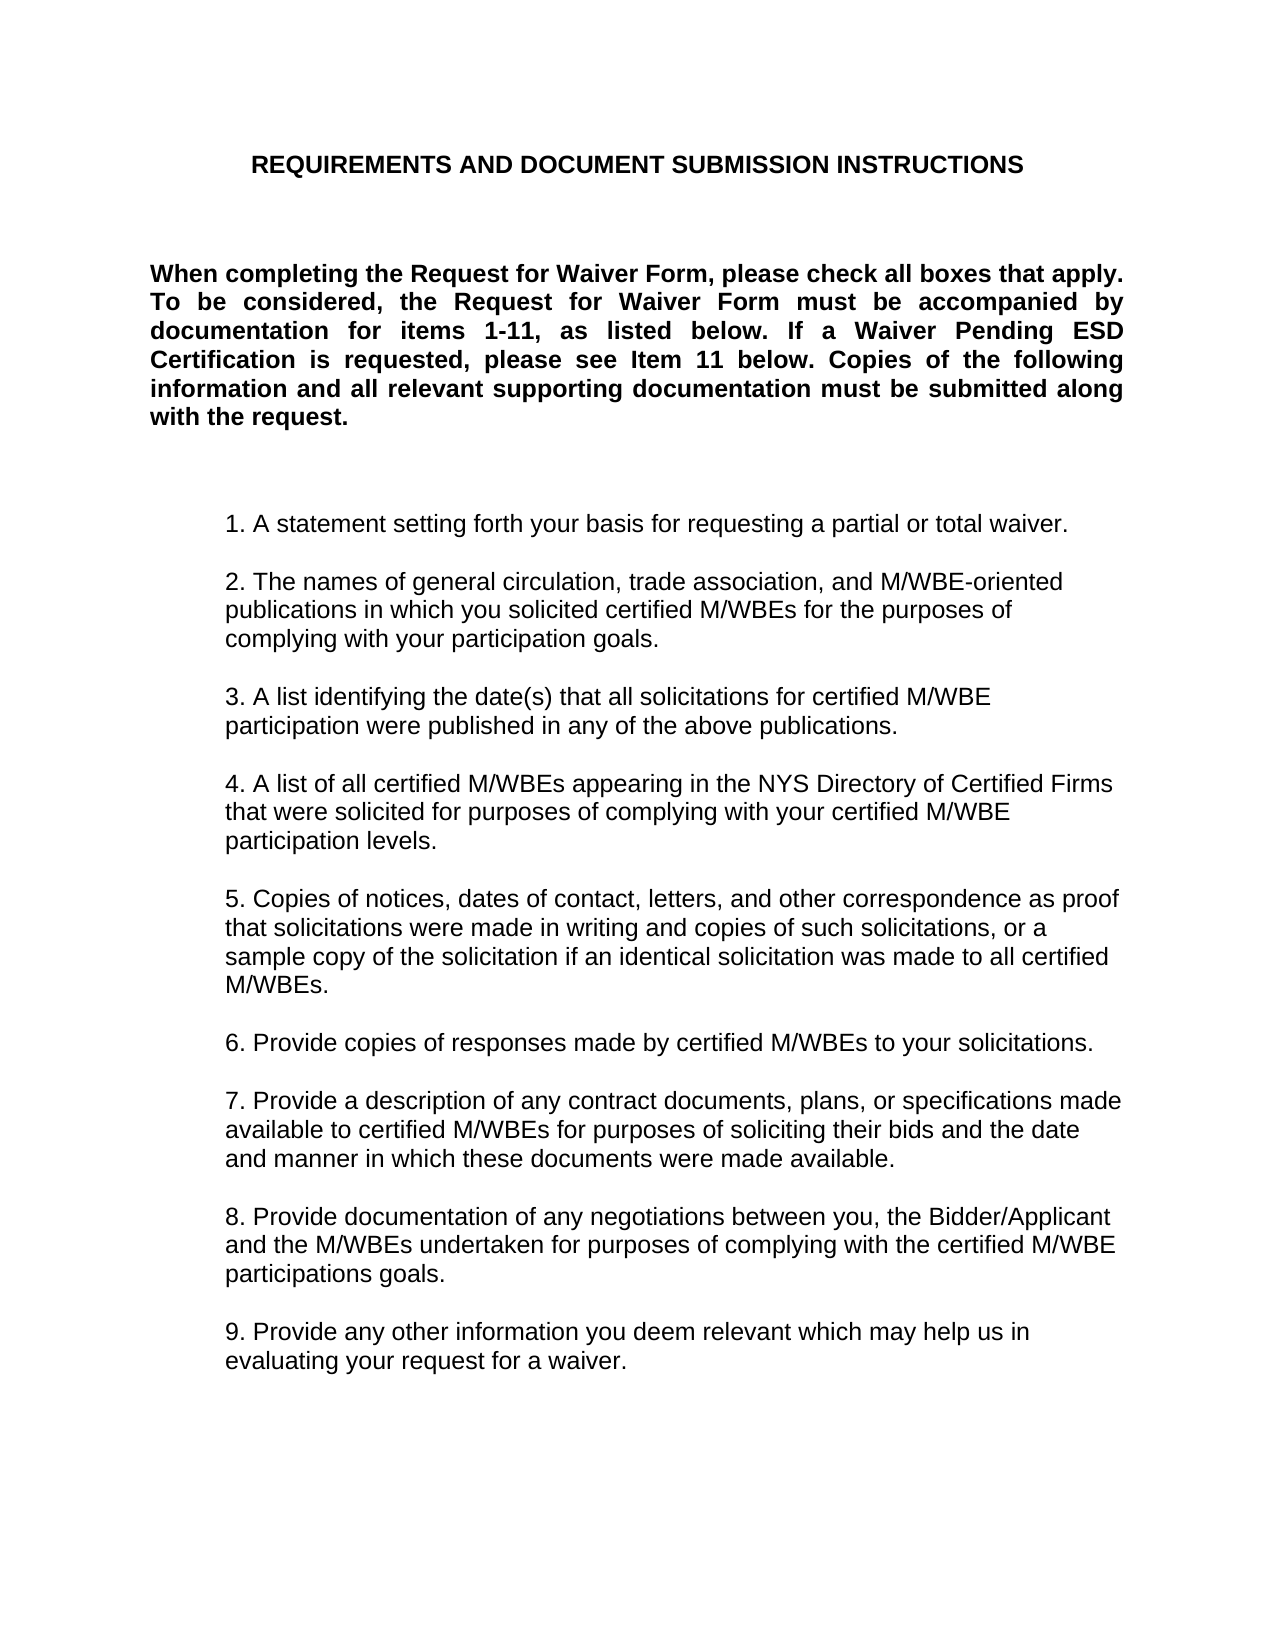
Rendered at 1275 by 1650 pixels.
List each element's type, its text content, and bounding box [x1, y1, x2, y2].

text 3. A list identifying the date(s) that all solicitations for certified M/WBE participation were published in any of the above publications. [225, 682, 1125, 739]
text 1. A statement setting forth your basis for requesting a partial or total waiver. [150, 509, 1125, 537]
text 7. Provide a description of any contract documents, plans, or specifications made available to certified M/WBEs for purposes of soliciting their bids and the date and manner in which these documents were made available. [225, 1086, 1125, 1172]
text 9. Provide any other information you deem relevant which may help us in evaluating your request for a waiver. [225, 1317, 1125, 1374]
text 8. Provide documentation of any negotiations between you, the Bidder/Applicant and the M/WBEs undertaken for purposes of complying with the certified M/WBE participations goals. [225, 1202, 1125, 1288]
text 2. The names of general circulation, trade association, and M/WBE-oriented publications in which you solicited certified M/WBEs for the purposes of complying with your participation goals. [225, 567, 1125, 653]
text 6. Provide copies of responses made by certified M/WBEs to your solicitations. [150, 1028, 1125, 1057]
text REQUIREMENTS AND DOCUMENT SUBMISSION INSTRUCTIONS [150, 150, 1125, 179]
text When completing the Request for Waiver Form, please check all boxes that apply. To be considered, the Request for Waiver Form must be accompanied by documentation for items 1-11, as listed below. If a Waiver Pending ESD Certification is requested, please see Item 11 below. Copies of the following information and all relevant supporting documentation must be submitted along with the request. [150, 259, 1125, 431]
text 5. Copies of notices, dates of contact, letters, and other correspondence as proof that solicitations were made in writing and copies of such solicitations, or a sample copy of the solicitation if an identical solicitation was made to all certified M/WBEs. [225, 884, 1125, 999]
text 4. A list of all certified M/WBEs appearing in the NYS Directory of Certified Firms that were solicited for purposes of complying with your certified M/WBE participation levels. [225, 769, 1125, 855]
